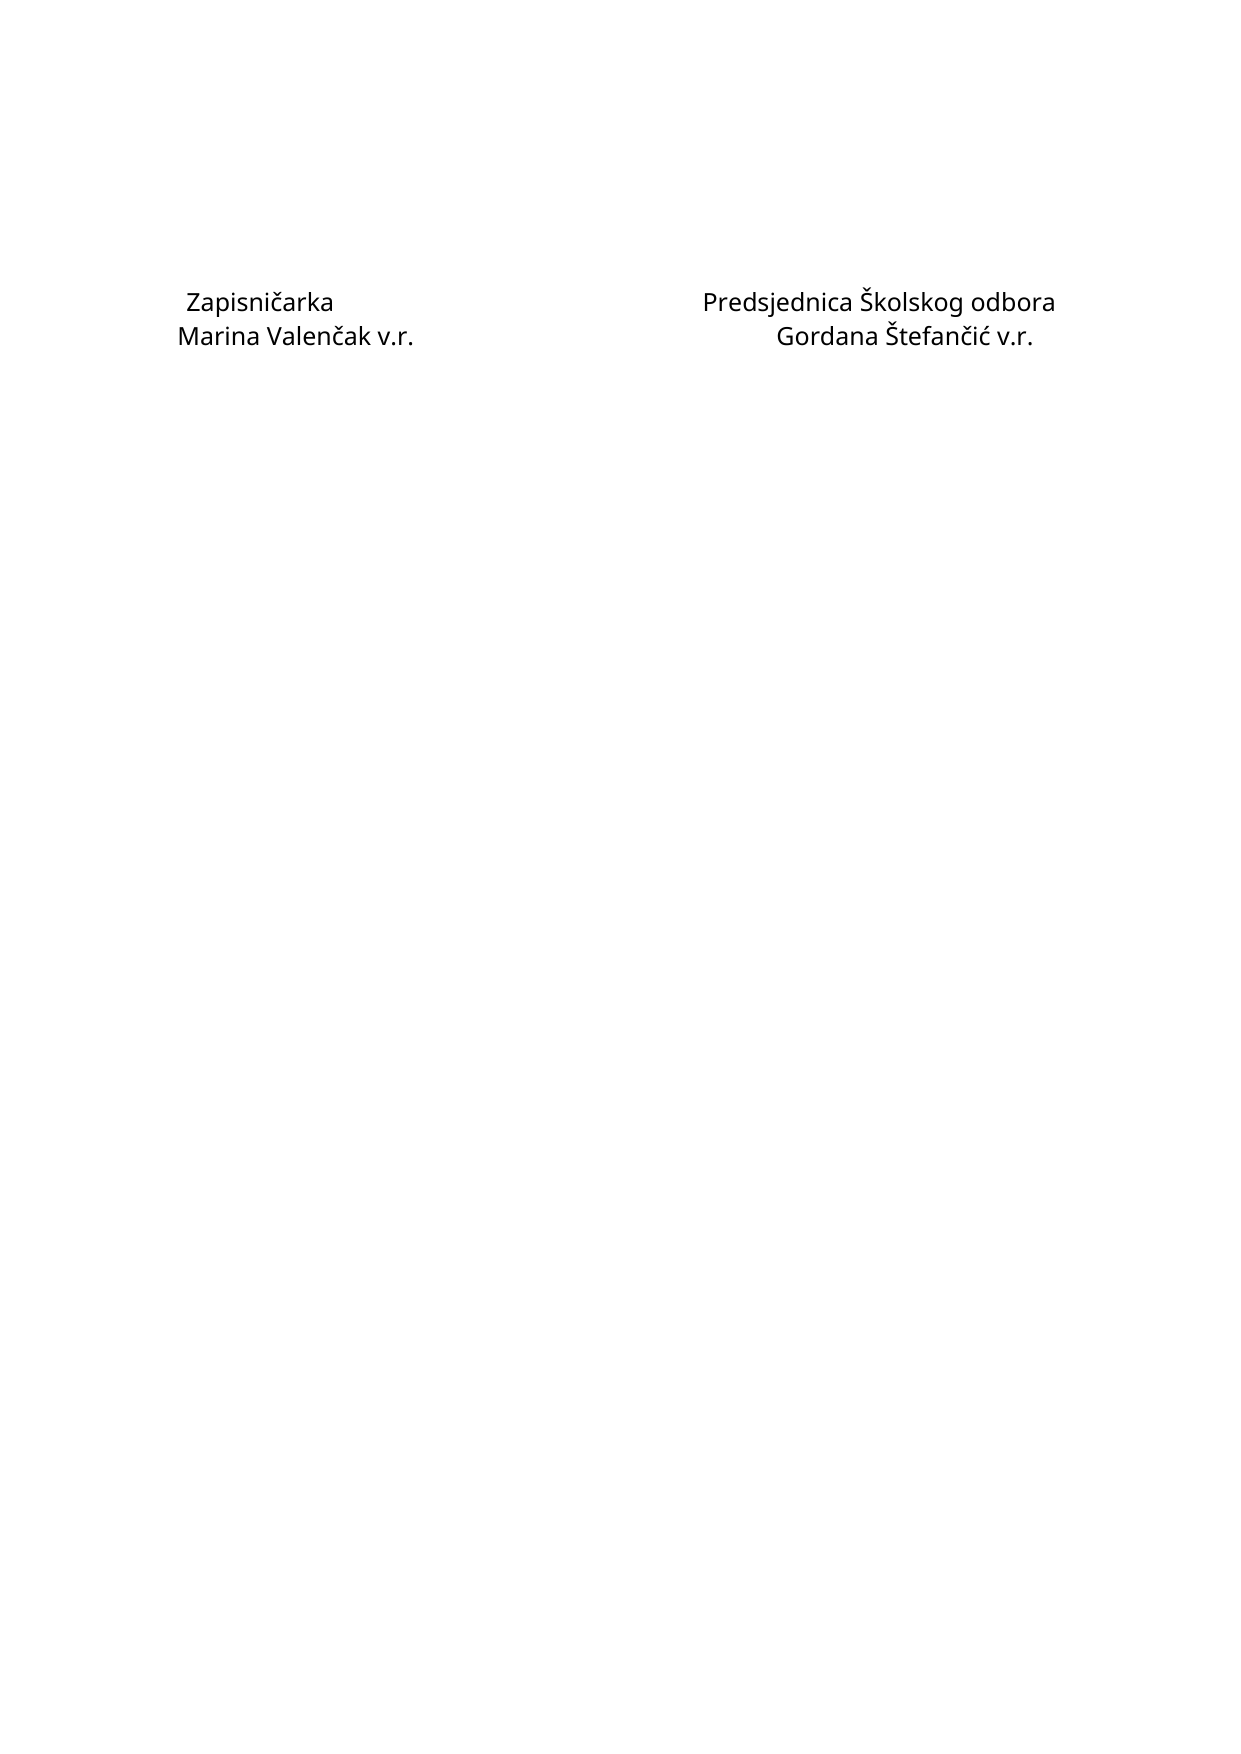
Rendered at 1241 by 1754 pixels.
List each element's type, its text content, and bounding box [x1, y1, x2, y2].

text Marina Valenčak v.r. Gordana Štefančić v.r. [112, 319, 1128, 353]
text Zapisničarka Predsjednica Školskog odbora [112, 285, 1128, 319]
